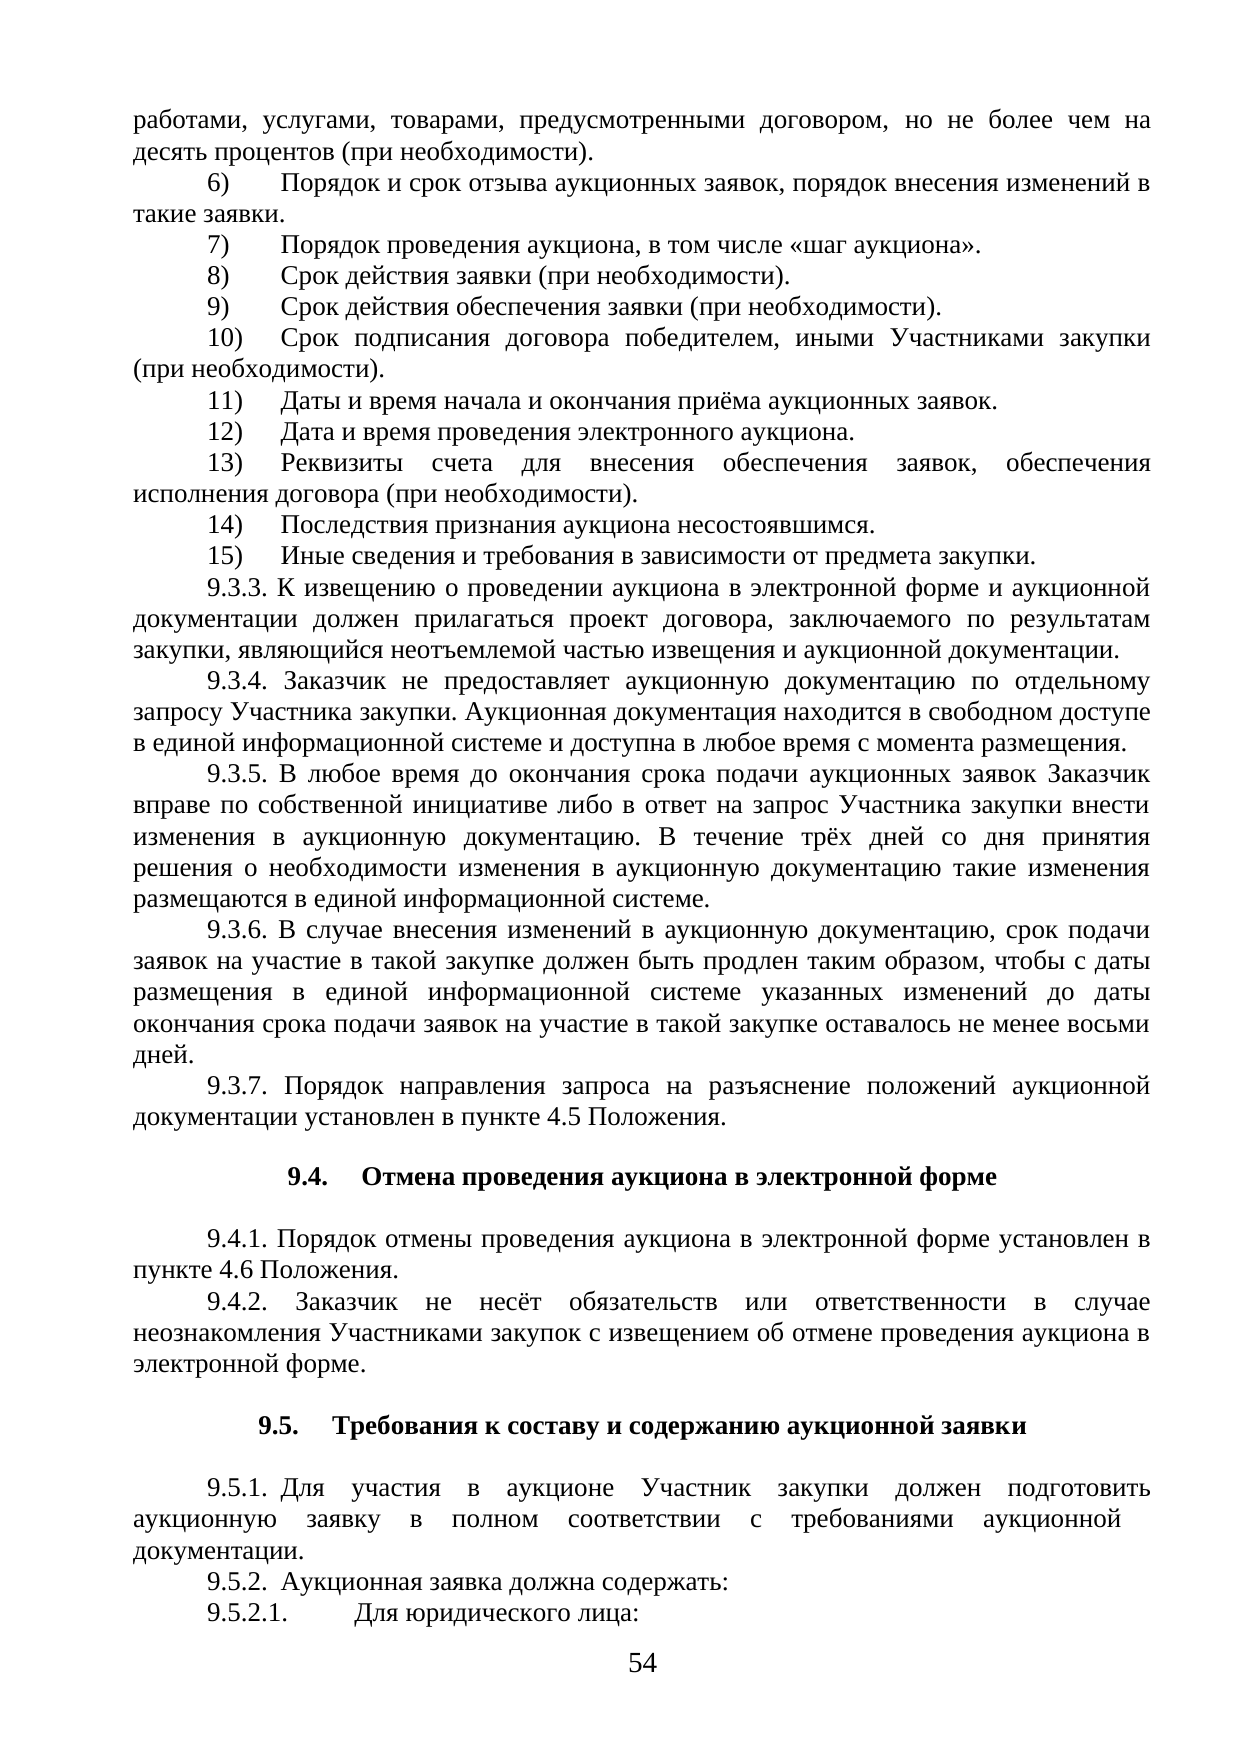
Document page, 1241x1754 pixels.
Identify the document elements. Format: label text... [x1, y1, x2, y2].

list 9.4.1. Порядок отмены проведения аукциона в электронной форме установлен в пункте 4.6 Положения. [133, 1222, 1152, 1284]
list Порядок проведения аукциона, в том числе «шаг аукциона». [133, 228, 1152, 259]
list Срок подписания договора победителем, иными Участниками закупки (при необходимости). [133, 321, 1152, 384]
text 9.3.3. К извещению о проведении аукциона в электронной форме и аукционной документации должен прилагаться проект договора, заключаемого по результатам закупки, являющийся неотъемлемой частью извещения и аукционной документации. [133, 571, 1152, 664]
list Последствия признания аукциона несостоявшимся. [133, 508, 1152, 539]
text 9.3.6. В случае внесения изменений в аукционную документацию, срок подачи заявок на участие в такой закупке должен быть продлен таким образом, чтобы с даты размещения в единой информационной системе указанных изменений до даты окончания срока подачи заявок на участие в такой закупке оставалось не менее восьми дней. [133, 913, 1152, 1069]
list Срок действия обеспечения заявки (при необходимости). [133, 290, 1152, 321]
list Реквизиты счета для внесения обеспечения заявок, обеспечения исполнения договора (при необходимости). [133, 446, 1152, 508]
list Аукционная заявка должна содержать: [133, 1565, 1152, 1596]
list Требования к составу и содержанию аукционной заявки [133, 1409, 1152, 1440]
text 9.3.5. В любое время до окончания срока подачи аукционных заявок Заказчик вправе по собственной инициативе либо в ответ на запрос Участника закупки внести изменения в аукционную документацию. В течение трёх дней со дня принятия решения о необходимости изменения в аукционную документацию такие изменения размещаются в единой информационной системе. [133, 757, 1152, 913]
list Для юридического лица: [133, 1596, 1152, 1627]
list Даты и время начала и окончания приёма аукционных заявок. [133, 384, 1152, 415]
list Дата и время проведения электронного аукциона. [133, 415, 1152, 446]
list Порядок и срок отзыва аукционных заявок, порядок внесения изменений в такие заявки. [133, 166, 1152, 228]
list Отмена проведения аукциона в электронной форме [133, 1160, 1152, 1191]
list Для участия в аукционе Участник закупки должен подготовить аукционную заявку в полном соответствии с требованиями аукционной документации. [133, 1471, 1152, 1565]
list Срок действия заявки (при необходимости). [133, 259, 1152, 290]
list 9.4.2. Заказчик не несёт обязательств или ответственности в случае неознакомления Участниками закупок с извещением об отмене проведения аукциона в электронной форме. [133, 1284, 1152, 1378]
list Иные сведения и требования в зависимости от предмета закупки. [133, 539, 1152, 571]
text 9.3.7. Порядок направления запроса на разъяснение положений аукционной документации установлен в пункте 4.5 Положения. [133, 1069, 1152, 1131]
text 9.3.4. Заказчик не предоставляет аукционную документацию по отдельному запросу Участника закупки. Аукционная документация находится в свободном доступе в единой информационной системе и доступна в любое время с момента размещения. [133, 664, 1152, 757]
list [133, 103, 1152, 166]
